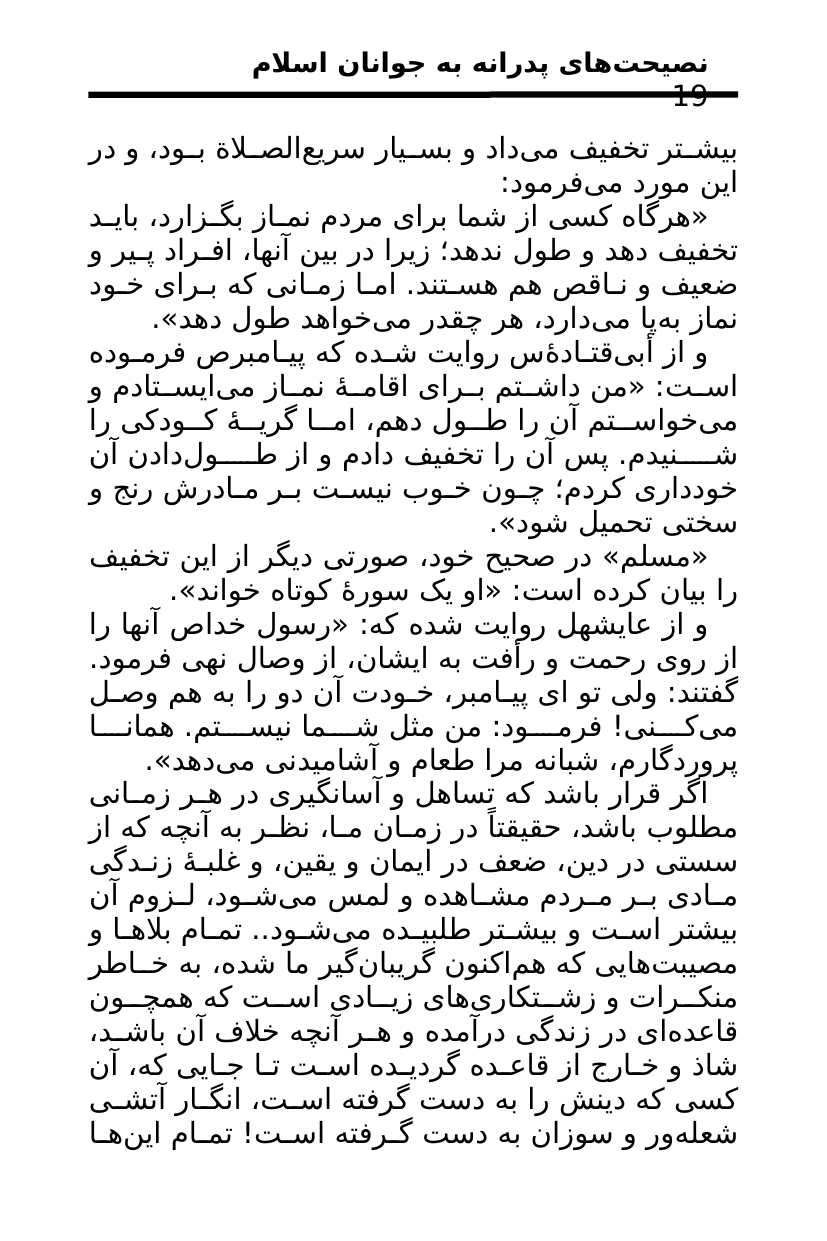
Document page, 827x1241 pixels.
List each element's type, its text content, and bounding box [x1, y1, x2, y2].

text «هرگاه‌ کسی‌ از شما برای‌ مردم‌ نماز بگزارد، باید تخفیف‌ دهد و طول‌ ندهد؛ زیرا در بین‌ آنها، افراد پیر و ضعیف‌ و ناقص‌ هم‌ هستند. اما زمانی‌ که‌ برای‌ خود نماز به‌پا می‌دارد، هر چقدر می‌خواهد طول‌ دهد». [89, 199, 738, 335]
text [89, 132, 738, 199]
text «مسلم‌» در صحیح‌ خود، صورتی‌ دیگر از این‌ تخفیف‌ را بیان‌ کرده‌ است‌: «او یک‌ سورۀ‌ کوتاه‌ خواند». [89, 539, 738, 607]
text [89, 777, 738, 1150]
text و از عایشهل روایت‌ شده‌ که‌: «رسول‌ خداص آنها را از روی‌ رحمت‌ و رأفت‌ به‌ ایشان‌، از وصال‌ نهی‌ فرمود. گفتند: ولی‌ تو ای‌ پیامبر، خودت‌ آن‌ دو را به‌ هم‌ وصل‌ می‌کنی! فرمود: من‌ مثل‌ شما نیستم‌. همانا پروردگارم‌، شبانه‌ مرا طعام‌ و آشامیدنی‌ می‌دهد». [89, 607, 738, 777]
text و از أبی‌قتادۀ‌‌س روایت‌ شده‌ که‌ پیامبرص فرموده‌ است‌: «من‌ داشتم‌ برای‌ اقامۀ‌ نماز می‌ایستادم‌ و می‌خواستم‌ آن‌ را طول‌ دهم‌، اما گریۀ‌ کودکی‌ را شنیدم‌. پس‌ آن‌ را تخفیف‌ دادم‌ و از طول‌دادن‌ آن‌ خودداری‌ کردم‌؛ چون‌ خوب‌ نیست‌ بر مادرش‌ رنج‌ و سختی‌ تحمیل‌ شود». [89, 335, 738, 539]
